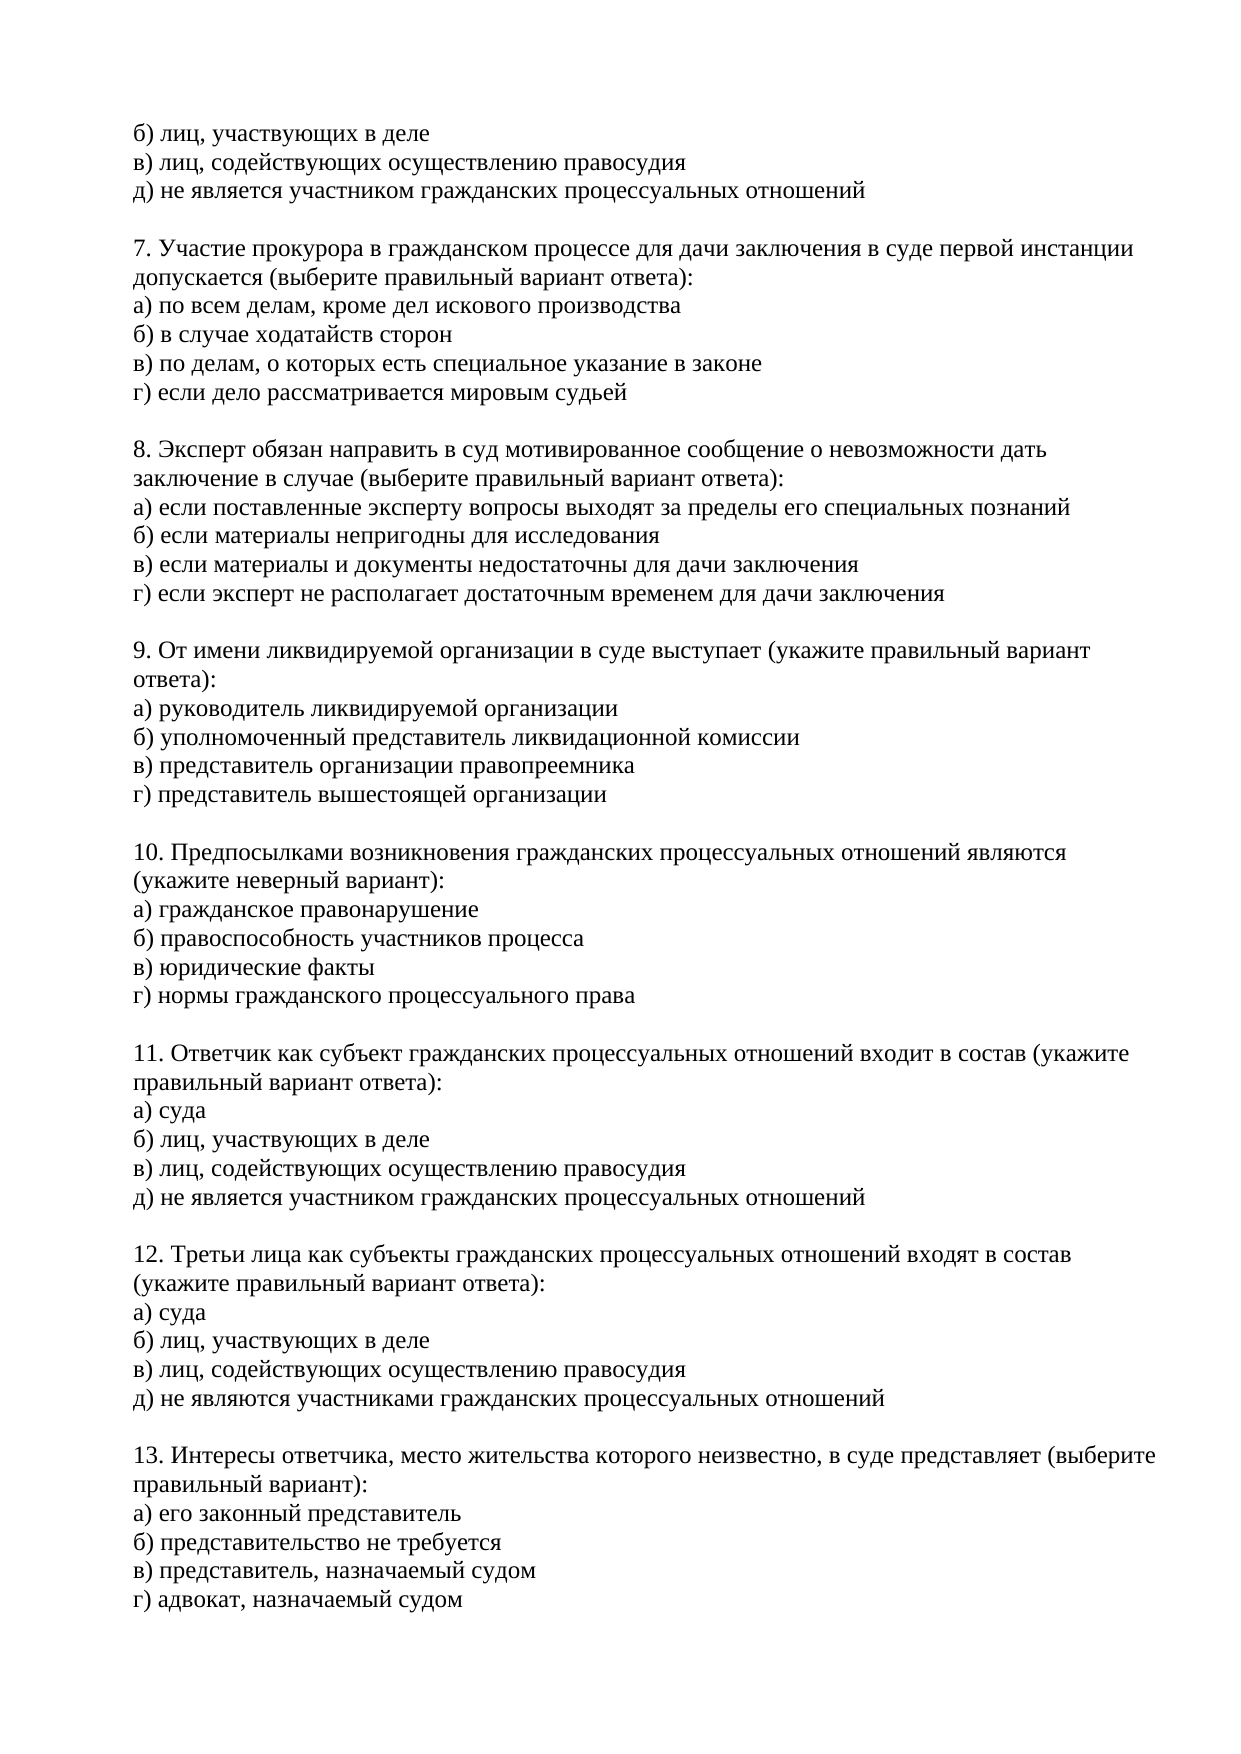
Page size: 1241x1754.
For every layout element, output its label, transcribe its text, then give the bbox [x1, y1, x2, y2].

text а) его законный представитель [133, 1498, 1167, 1527]
text б) если материалы непригодны для исследования [133, 521, 1167, 549]
text б) лиц, участвующих в деле [133, 1124, 1167, 1153]
text г) если дело рассматривается мировым судьей [133, 377, 1167, 406]
text 11. Ответчик как субъект гражданских процессуальных отношений входит в состав (укажите правильный вариант ответа): [133, 1038, 1167, 1096]
text в) лиц, содействующих осуществлению правосудия [133, 1153, 1167, 1182]
text а) суда [133, 1096, 1167, 1124]
text д) не является участником гражданских процессуальных отношений [133, 1182, 1167, 1211]
text а) руководитель ликвидируемой организации [133, 693, 1167, 722]
text г) нормы гражданского процессуального права [133, 981, 1167, 1009]
text в) представитель организации правопреемника [133, 751, 1167, 779]
text 13. Интересы ответчика, место жительства которого неизвестно, в суде представляет (выберите правильный вариант): [133, 1441, 1167, 1498]
text г) если эксперт не располагает достаточным временем для дачи заключения [133, 578, 1167, 607]
text а) суда [133, 1297, 1167, 1326]
text б) правоспособность участников процесса [133, 923, 1167, 952]
text г) представитель вышестоящей организации [133, 779, 1167, 808]
text 12. Третьи лица как субъекты гражданских процессуальных отношений входят в состав (укажите правильный вариант ответа): [133, 1239, 1167, 1297]
text 10. Предпосылками возникновения гражданских процессуальных отношений являются (укажите неверный вариант): [133, 837, 1167, 894]
text д) не являются участниками гражданских процессуальных отношений [133, 1383, 1167, 1412]
text б) уполномоченный представитель ликвидационной комиссии [133, 722, 1167, 751]
text в) лиц, содействующих осуществлению правосудия [133, 1354, 1167, 1383]
text г) адвокат, назначаемый судом [133, 1584, 1167, 1613]
text 9. От имени ликвидируемой организации в суде выступает (укажите правильный вариант ответа): [133, 636, 1167, 693]
text а) по всем делам, кроме дел искового производства [133, 291, 1167, 319]
text б) лиц, участвующих в деле [133, 118, 1167, 147]
text в) лиц, содействующих осуществлению правосудия [133, 147, 1167, 176]
text в) если материалы и документы недостаточны для дачи заключения [133, 549, 1167, 578]
text 7. Участие прокурора в гражданском процессе для дачи заключения в суде первой инстанции допускается (выберите правильный вариант ответа): [133, 233, 1167, 291]
text в) юридические факты [133, 952, 1167, 981]
text б) лиц, участвующих в деле [133, 1326, 1167, 1354]
text а) гражданское правонарушение [133, 894, 1167, 923]
text в) по делам, о которых есть специальное указание в законе [133, 348, 1167, 377]
text в) представитель, назначаемый судом [133, 1556, 1167, 1584]
text 8. Эксперт обязан направить в суд мотивированное сообщение о невозможности дать заключение в случае (выберите правильный вариант ответа): [133, 434, 1167, 492]
text б) представительство не требуется [133, 1527, 1167, 1556]
text б) в случае ходатайств сторон [133, 319, 1167, 348]
text д) не является участником гражданских процессуальных отношений [133, 176, 1167, 204]
text а) если поставленные эксперту вопросы выходят за пределы его специальных познаний [133, 492, 1167, 521]
